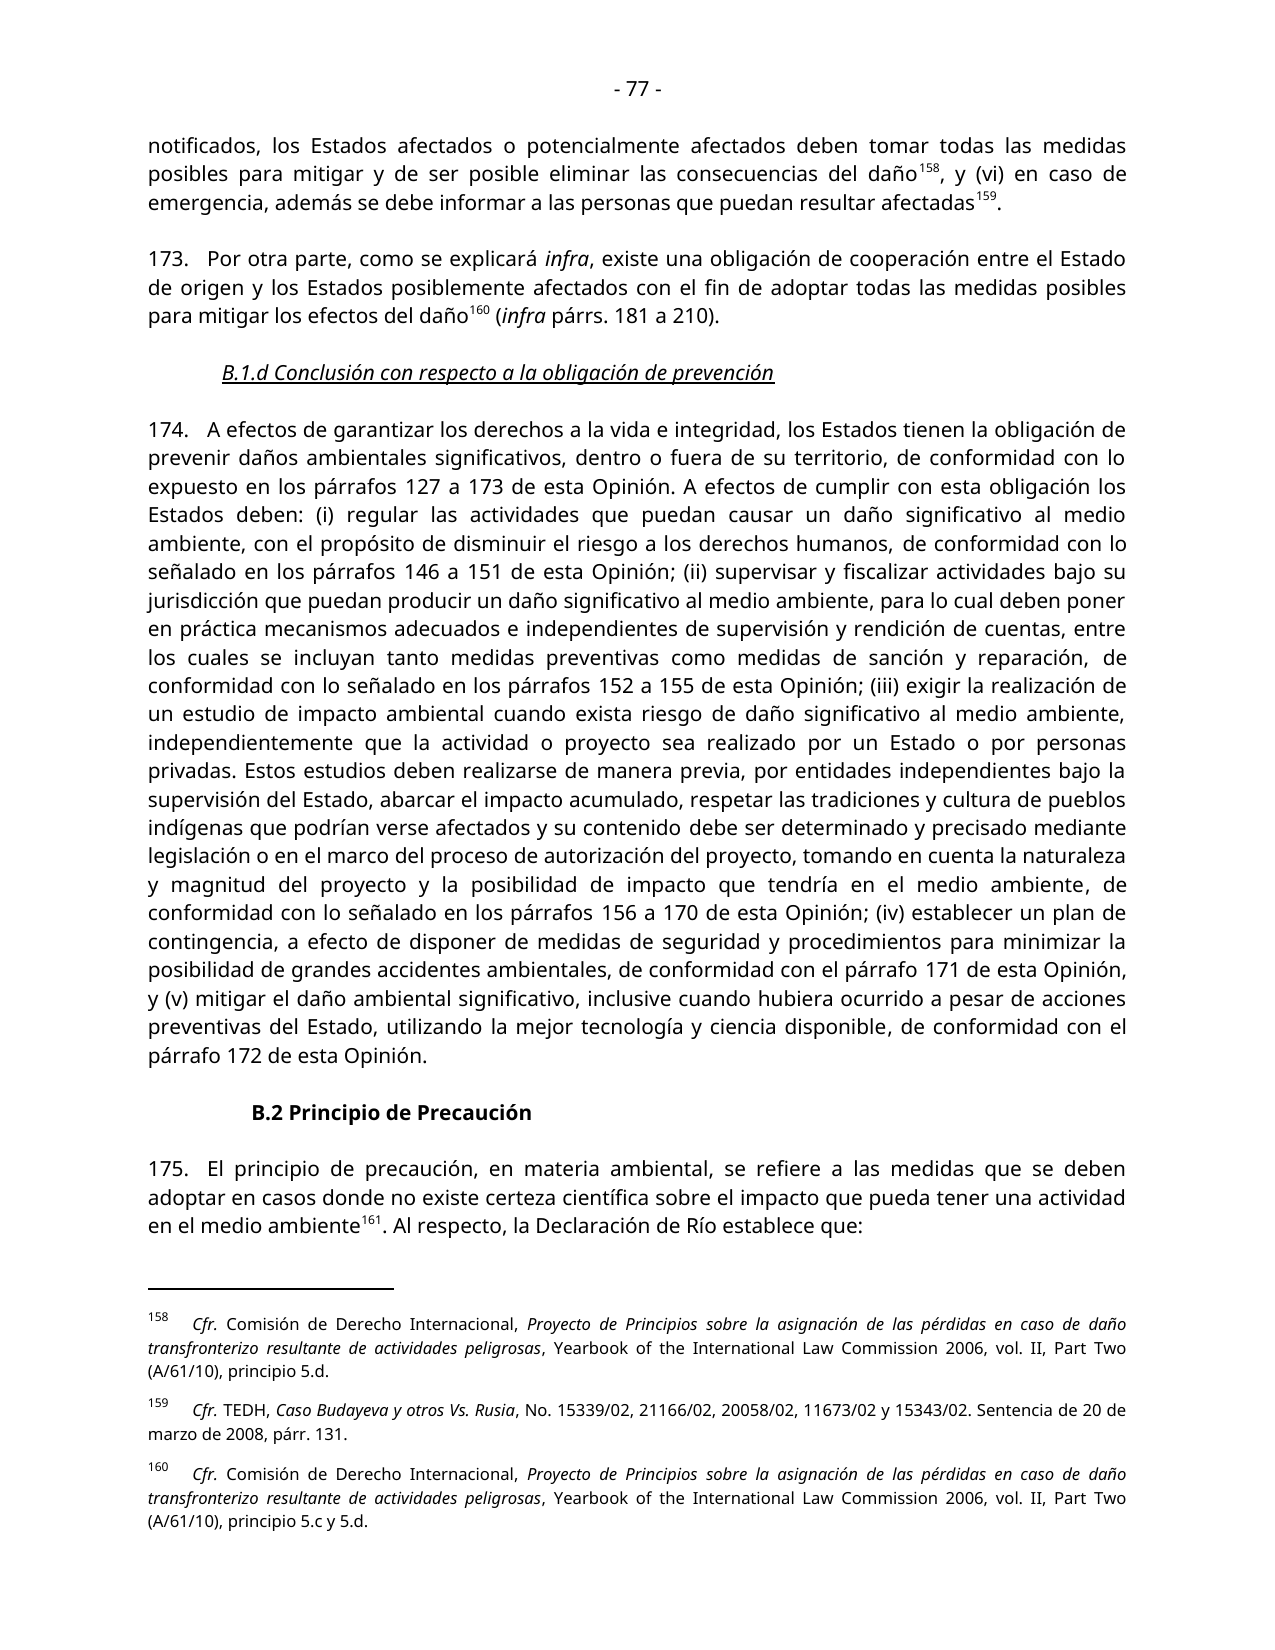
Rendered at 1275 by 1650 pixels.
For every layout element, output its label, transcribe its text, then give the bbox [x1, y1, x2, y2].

subtitle B.2 Principio de Precaución [236, 1098, 1127, 1126]
text A efectos de garantizar los derechos a la vida e integridad, los Estados tienen la obligación de prevenir daños ambientales significativos, dentro o fuera de su territorio, de conformidad con lo expuesto en los párrafos 127 a 173 de esta Opinión. A efectos de cumplir con esta obligación los Estados deben: (i) regular las actividades que puedan causar un daño significativo al medio ambiente, con el propósito de disminuir el riesgo a los derechos humanos, de conformidad con lo señalado en los párrafos 146 a 151 de esta Opinión; (ii) supervisar y fiscalizar actividades bajo su jurisdicción que puedan producir un daño significativo al medio ambiente, para lo cual deben poner en práctica mecanismos adecuados e independientes de supervisión y rendición de cuentas, entre los cuales se incluyan tanto medidas preventivas como medidas de sanción y reparación, de conformidad con lo señalado en los párrafos 152 a 155 de esta Opinión; (iii) exigir la realización de un estudio de impacto ambiental cuando exista riesgo de daño significativo al medio ambiente, independientemente que la actividad o proyecto sea realizado por un Estado o por personas privadas. Estos estudios deben realizarse de manera previa, por entidades independientes bajo la supervisión del Estado, abarcar el impacto acumulado, respetar las tradiciones y cultura de pueblos indígenas que podrían verse afectados y su contenido debe ser determinado y precisado mediante legislación o en el marco del proceso de autorización del proyecto, tomando en cuenta la naturaleza y magnitud del proyecto y la posibilidad de impacto que tendría en el medio ambiente, de conformidad con lo señalado en los párrafos 156 a 170 de esta Opinión; (iv) establecer un plan de contingencia, a efecto de disponer de medidas de seguridad y procedimientos para minimizar la posibilidad de grandes accidentes ambientales, de conformidad con el párrafo 171 de esta Opinión, y (v) mitigar el daño ambiental significativo, inclusive cuando hubiera ocurrido a pesar de acciones preventivas del Estado, utilizando la mejor tecnología y ciencia disponible, de conformidad con el párrafo 172 de esta Opinión. [148, 415, 1127, 1069]
text El principio de precaución, en materia ambiental, se refiere a las medidas que se deben adoptar en casos donde no existe certeza científica sobre el impacto que pueda tener una actividad en el medio ambiente. Al respecto, la Declaración de Río establece que: [148, 1154, 1127, 1240]
subtitle B.1.d Conclusión con respecto a la obligación de prevención [222, 358, 1127, 387]
text En caso de ocurrencia de un daño ambiental el Estado debe mitigar el daño ambiental significativo. Incluso si el incidente ocurre a pesar de haberse tomado todas las medidas preventivas del caso, el Estado de origen debe asegurarse que se tomen las medidas apropiadas para mitigar el daño, y debe, para esto, utilizar la mejor tecnología y ciencia disponible. Estas medidas, se deben tomar inmediatamente, incluso si se desconoce cuál es el origen de la contaminación. En este sentido, algunas de las medidas que deben tomar los Estados son: (i) limpieza y restauración dentro de la jurisdicción del Estado de origen; (ii) contener el ámbito geográfico del daño y prevenir, de ser posible, que afecte otros Estados; (iii) recabar toda la información necesaria del incidente y el peligro de daño existente; (iv) en casos de emergencia respecto a una actividad que puede producir un daño significativo al medio ambiente de otro Estado, el Estado de origen debe, sin demora y de la forma más rápida posible a su disposición, notificar al Estado que posiblemente se vea afectado por el daño (infra párr. 190); (v) una vez notificados, los Estados afectados o potencialmente afectados deben tomar todas las medidas posibles para mitigar y de ser posible eliminar las consecuencias del daño, y (vi) en caso de emergencia, además se debe informar a las personas que puedan resultar afectadas. [148, 131, 1127, 216]
text Por otra parte, como se explicará infra, existe una obligación de cooperación entre el Estado de origen y los Estados posiblemente afectados con el fin de adoptar todas las medidas posibles para mitigar los efectos del daño (infra párrs. 181 a 210). [148, 244, 1127, 330]
